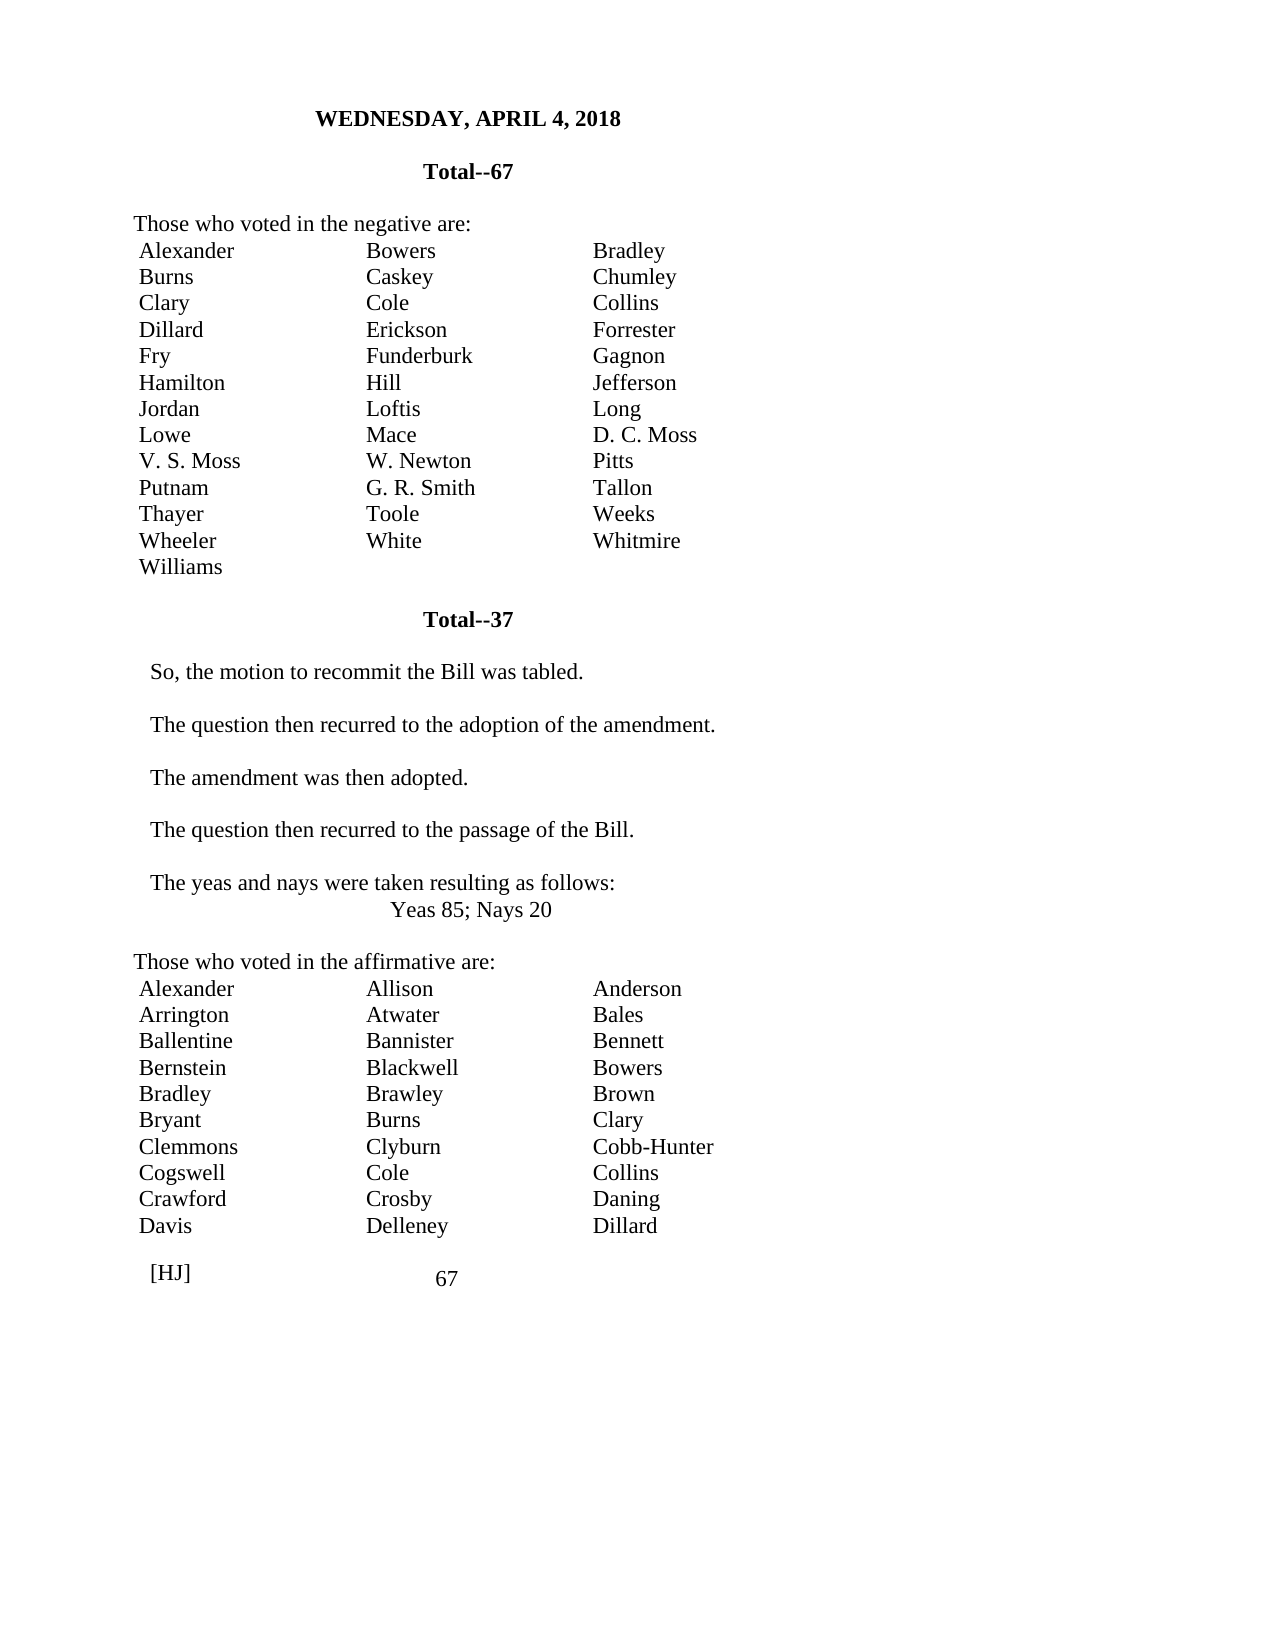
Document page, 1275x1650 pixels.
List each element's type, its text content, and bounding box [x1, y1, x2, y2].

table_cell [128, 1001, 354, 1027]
text Yeas 85; Nays 20 [127, 896, 786, 922]
text The question then recurred to the adoption of the amendment. [127, 711, 786, 737]
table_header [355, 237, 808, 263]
text Those who voted in the negative are: [127, 210, 786, 237]
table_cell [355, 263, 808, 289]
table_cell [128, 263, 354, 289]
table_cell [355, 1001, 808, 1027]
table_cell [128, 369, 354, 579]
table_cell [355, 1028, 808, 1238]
text Total--67 [127, 158, 786, 184]
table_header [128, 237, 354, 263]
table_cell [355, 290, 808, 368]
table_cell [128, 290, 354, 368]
text The yeas and nays were taken resulting as follows: [127, 869, 786, 896]
text Those who voted in the affirmative are: [127, 948, 786, 975]
text So, the motion to recommit the Bill was tabled. [127, 658, 786, 685]
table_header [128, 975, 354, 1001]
text Total--37 [127, 606, 786, 632]
text The amendment was then adopted. [127, 764, 786, 790]
text The question then recurred to the passage of the Bill. [127, 817, 786, 843]
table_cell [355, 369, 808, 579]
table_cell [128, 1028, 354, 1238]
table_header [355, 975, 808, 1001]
